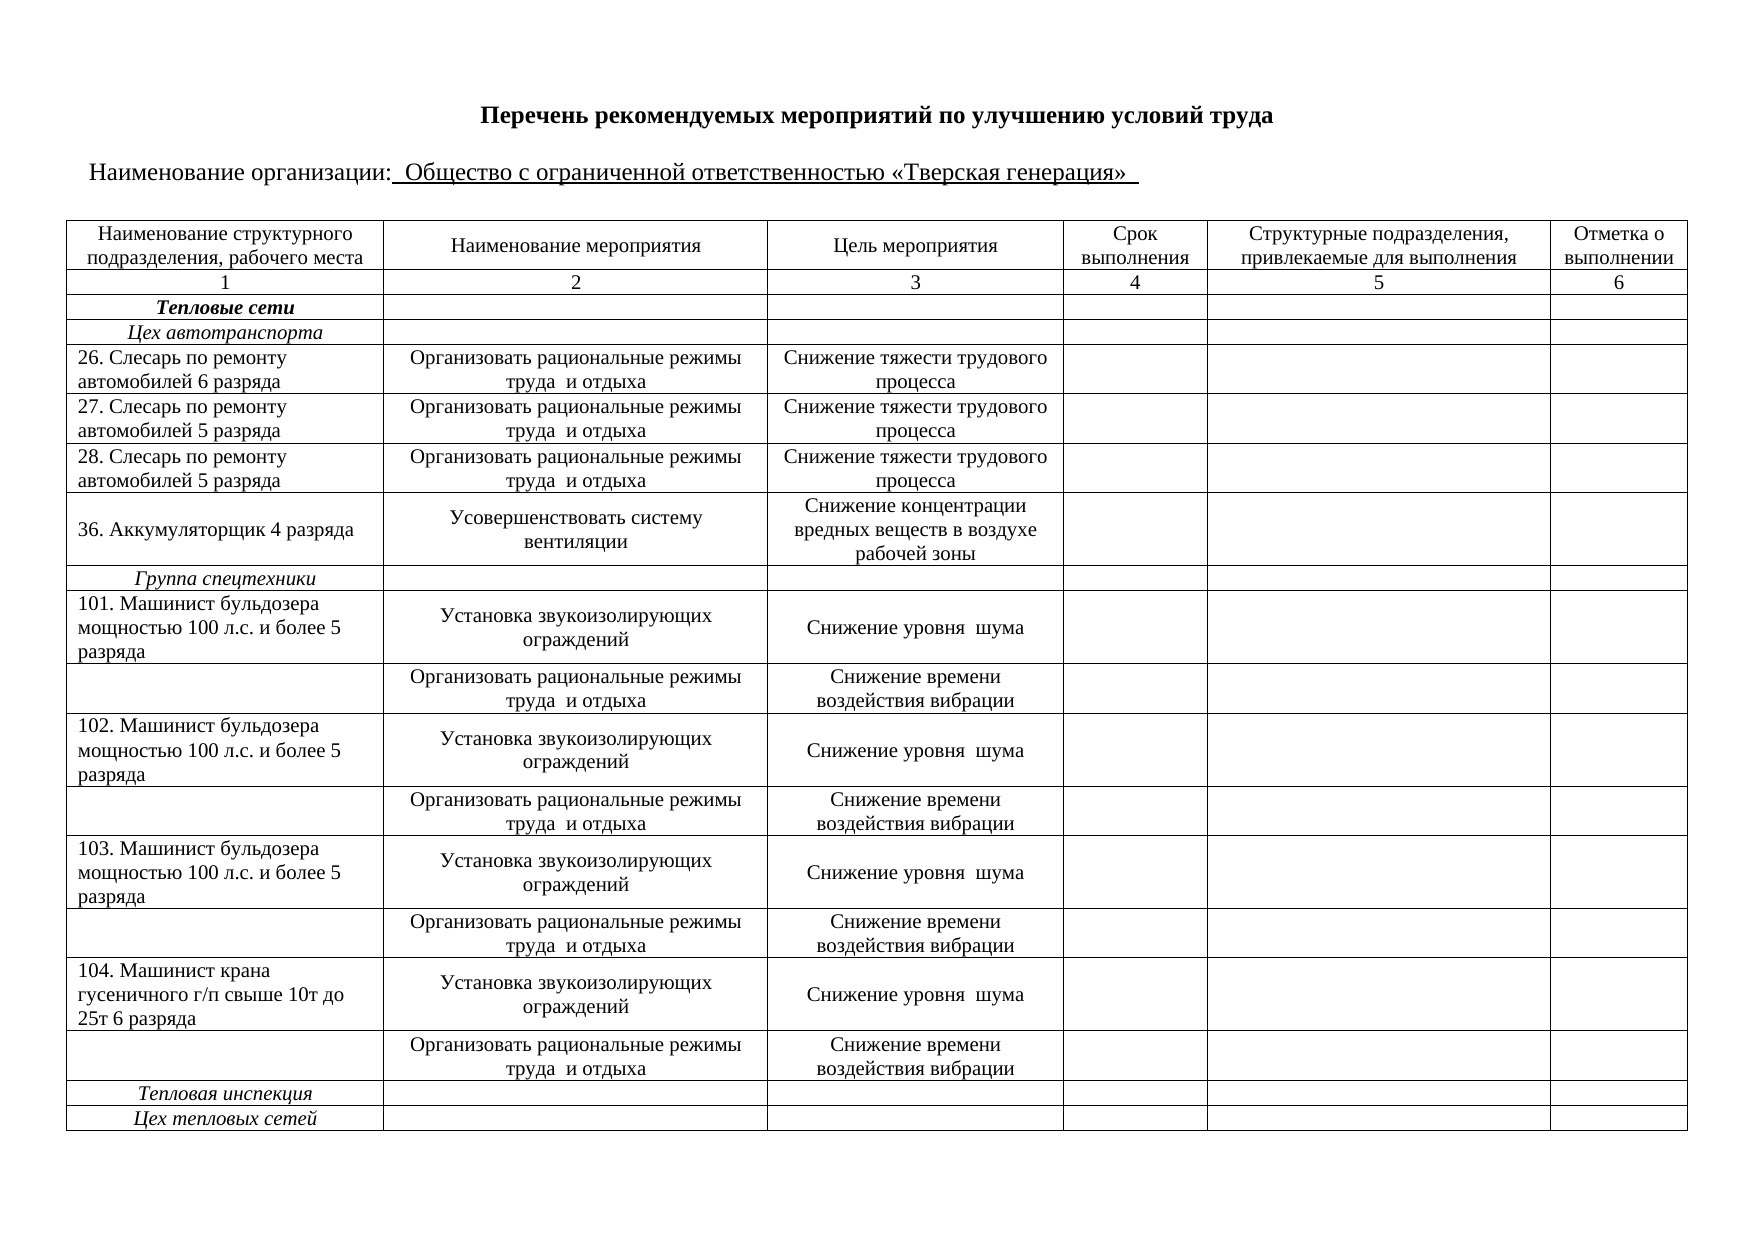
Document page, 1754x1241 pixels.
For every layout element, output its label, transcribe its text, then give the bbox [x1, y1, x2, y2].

table_cell 1 [67, 270, 383, 294]
table_cell [384, 1106, 767, 1130]
table_cell [1551, 1081, 1687, 1105]
table_cell [1064, 345, 1207, 393]
table_cell [1064, 444, 1207, 492]
table_cell [1551, 493, 1687, 565]
table_cell [384, 295, 767, 319]
table_cell Снижение уровня шума [768, 836, 1063, 908]
table_cell [1064, 320, 1207, 344]
table_cell [67, 664, 383, 712]
table_cell [1064, 295, 1207, 319]
table_cell [1064, 664, 1207, 712]
table_cell [1208, 909, 1550, 957]
table_cell Организовать рациональные режимы труда и отдыха [384, 444, 767, 492]
table_cell [1208, 836, 1550, 908]
table_cell [1064, 1106, 1207, 1130]
text Перечень рекомендуемых мероприятий по улучшению условий труда [89, 100, 1665, 129]
table_cell [1551, 394, 1687, 442]
table_cell Группа спецтехники [67, 566, 383, 590]
table_cell Организовать рациональные режимы труда и отдыха [384, 664, 767, 712]
table_cell [1208, 1106, 1550, 1130]
table_cell [67, 787, 383, 835]
table_cell [1208, 295, 1550, 319]
table_cell [1208, 1031, 1550, 1079]
table_cell [1208, 787, 1550, 835]
table_cell [1208, 394, 1550, 442]
table_cell Цех тепловых сетей [67, 1106, 383, 1130]
table_cell [1551, 1106, 1687, 1130]
table_cell Снижение времени воздействия вибрации [768, 787, 1063, 835]
table_cell [1064, 493, 1207, 565]
table_cell 5 [1208, 270, 1550, 294]
table_cell 2 [384, 270, 767, 294]
table_cell 101. Машинист бульдозера мощностью 100 л.с. и более 5 разряда [67, 591, 383, 663]
table_cell Снижение уровня шума [768, 958, 1063, 1030]
table_cell [384, 566, 767, 590]
table_cell [1551, 566, 1687, 590]
table_cell [1208, 714, 1550, 786]
table_cell [1208, 1081, 1550, 1105]
table_cell 27. Слесарь по ремонту автомобилей 5 разряда [67, 394, 383, 442]
table_cell Установка звукоизолирующих ограждений [384, 958, 767, 1030]
table_cell 3 [768, 270, 1063, 294]
table_cell Организовать рациональные режимы труда и отдыха [384, 345, 767, 393]
table_cell 4 [1064, 270, 1207, 294]
table_cell Снижение тяжести трудового процесса [768, 345, 1063, 393]
table_cell [1551, 958, 1687, 1030]
table_cell [1551, 787, 1687, 835]
table_cell [1551, 444, 1687, 492]
table_cell [1064, 394, 1207, 442]
table_cell 28. Слесарь по ремонту автомобилей 5 разряда [67, 444, 383, 492]
table_cell [768, 566, 1063, 590]
table_cell [1064, 714, 1207, 786]
table_cell Снижение уровня шума [768, 714, 1063, 786]
table_cell Установка звукоизолирующих ограждений [384, 591, 767, 663]
table_cell Снижение времени воздействия вибрации [768, 1031, 1063, 1079]
table_cell [1551, 320, 1687, 344]
table_cell [1551, 591, 1687, 663]
table_cell Установка звукоизолирующих ограждений [384, 714, 767, 786]
table_cell [1551, 664, 1687, 712]
table_header Наименование структурного подразделения, рабочего места [67, 221, 383, 269]
table_cell 26. Слесарь по ремонту автомобилей 6 разряда [67, 345, 383, 393]
table_cell 36. Аккумуляторщик 4 разряда [67, 493, 383, 565]
table_cell [1208, 493, 1550, 565]
table_cell Снижение концентрации вредных веществ в воздухе рабочей зоны [768, 493, 1063, 565]
table_header Структурные подразделения, привлекаемые для выполнения [1208, 221, 1550, 269]
table_cell Снижение тяжести трудового процесса [768, 394, 1063, 442]
table_cell [768, 320, 1063, 344]
table_cell [1551, 909, 1687, 957]
table_header Срок выполнения [1064, 221, 1207, 269]
table_cell [1064, 1031, 1207, 1079]
table_cell [1064, 566, 1207, 590]
table_cell Снижение времени воздействия вибрации [768, 909, 1063, 957]
table_cell [384, 1081, 767, 1105]
table_cell [1208, 958, 1550, 1030]
table_cell [1064, 591, 1207, 663]
table_cell [1551, 345, 1687, 393]
table_cell [1208, 345, 1550, 393]
table_cell [384, 320, 767, 344]
table_cell [1551, 836, 1687, 908]
table_header Отметка о выполнении [1551, 221, 1687, 269]
table_cell 102. Машинист бульдозера мощностью 100 л.с. и более 5 разряда [67, 714, 383, 786]
table_cell [67, 1031, 383, 1079]
table_cell [1551, 714, 1687, 786]
table_cell [1551, 1031, 1687, 1079]
table_cell Снижение тяжести трудового процесса [768, 444, 1063, 492]
table_cell [768, 295, 1063, 319]
table_cell [1064, 909, 1207, 957]
table_cell 6 [1551, 270, 1687, 294]
table_cell Снижение уровня шума [768, 591, 1063, 663]
table_cell [1208, 566, 1550, 590]
table_cell Организовать рациональные режимы труда и отдыха [384, 909, 767, 957]
table_cell Тепловая инспекция [67, 1081, 383, 1105]
table_cell 103. Машинист бульдозера мощностью 100 л.с. и более 5 разряда [67, 836, 383, 908]
table_cell [1208, 591, 1550, 663]
table_cell [1064, 958, 1207, 1030]
table_cell Организовать рациональные режимы труда и отдыха [384, 1031, 767, 1079]
table_cell Усовершенствовать систему вентиляции [384, 493, 767, 565]
table_cell [67, 909, 383, 957]
table_cell Организовать рациональные режимы труда и отдыха [384, 787, 767, 835]
table_header Цель мероприятия [768, 221, 1063, 269]
table_cell [1208, 320, 1550, 344]
text Наименование организации: Общество с ограниченной ответственностью «Тверская генерация» [89, 157, 1665, 186]
table_cell [768, 1106, 1063, 1130]
table_cell [1208, 664, 1550, 712]
table_cell [768, 1081, 1063, 1105]
table_cell [1064, 1081, 1207, 1105]
table_header Наименование мероприятия [384, 221, 767, 269]
table_cell Тепловые сети [67, 295, 383, 319]
table_cell Снижение времени воздействия вибрации [768, 664, 1063, 712]
table_cell [1208, 444, 1550, 492]
table_cell Организовать рациональные режимы труда и отдыха [384, 394, 767, 442]
table_cell 104. Машинист крана гусеничного г/п свыше 10т до 25т 6 разряда [67, 958, 383, 1030]
table_cell Цех автотранспорта [67, 320, 383, 344]
table_cell Установка звукоизолирующих ограждений [384, 836, 767, 908]
table_cell [1064, 836, 1207, 908]
table_cell [1064, 787, 1207, 835]
table_cell [1551, 295, 1687, 319]
